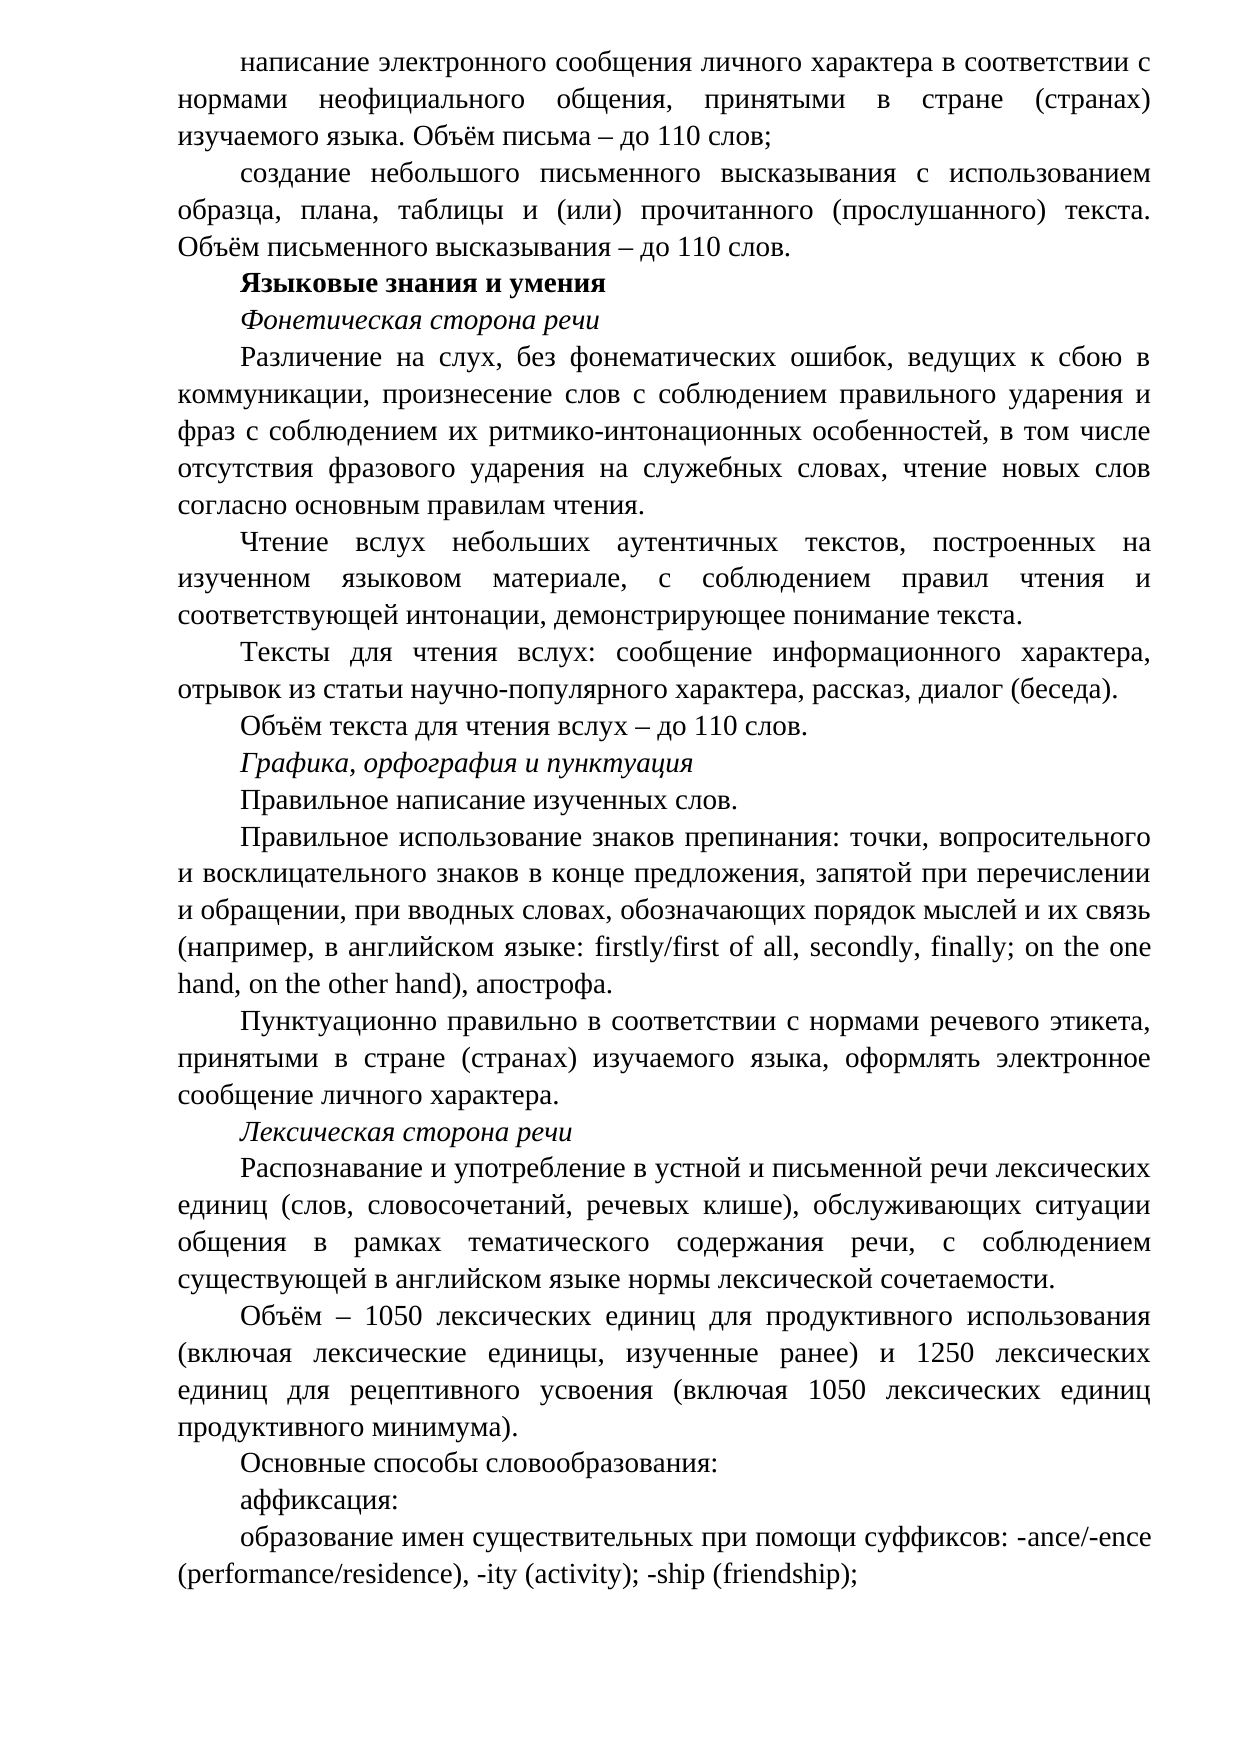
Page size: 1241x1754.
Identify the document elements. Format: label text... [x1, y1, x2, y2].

text Графика, орфография и пунктуация [177, 745, 1152, 778]
text Пунктуационно правильно в соответствии с нормами речевого этикета, принятыми в стране (странах) изучаемого языка, оформлять электронное сообщение личного характера. [177, 1003, 1152, 1110]
text Основные способы словообразования: [177, 1446, 1152, 1479]
text создание небольшого письменного высказывания с использованием образца, плана, таблицы и (или) прочитанного (прослушанного) текста. Объём письменного высказывания – до 110 слов. [177, 155, 1152, 262]
text Тексты для чтения вслух: сообщение информационного характера, отрывок из статьи научно-популярного характера, рассказ, диалог (беседа). [177, 634, 1152, 705]
text Различение на слух, без фонематических ошибок, ведущих к сбою в коммуникации, произнесение слов с соблюдением правильного ударения и фраз с соблюдением их ритмико-интонационных особенностей, в том числе отсутствия фразового ударения на служебных словах, чтение новых слов согласно основным правилам чтения. [177, 339, 1152, 520]
text Лексическая сторона речи [177, 1114, 1152, 1147]
text Фонетическая сторона речи [177, 302, 1152, 336]
text Распознавание и употребление в устной и письменной речи лексических единиц (слов, словосочетаний, речевых клише), обслуживающих ситуации общения в рамках тематического содержания речи, с соблюдением существующей в английском языке нормы лексической сочетаемости. [177, 1151, 1152, 1295]
text образование имен существительных при помощи суффиксов: -ance/-ence (performance/residence), -ity (activity); -ship (friendship); [177, 1519, 1152, 1590]
text Чтение вслух небольших аутентичных текстов, построенных на изученном языковом материале, с соблюдением правил чтения и соответствующей интонации, демонстрирующее понимание текста. [177, 524, 1152, 631]
text Языковые знания и умения [177, 266, 1152, 299]
text Объём – 1050 лексических единиц для продуктивного использования (включая лексические единицы, изученные ранее) и 1250 лексических единиц для рецептивного усвоения (включая 1050 лексических единиц продуктивного минимума). [177, 1298, 1152, 1442]
text аффиксация: [177, 1482, 1152, 1516]
text Правильное написание изученных слов. [177, 782, 1152, 815]
text написание электронного сообщения личного характера в соответствии с нормами неофициального общения, принятыми в стране (странах) изучаемого языка. Объём письма – до 110 слов; [177, 44, 1152, 152]
text Объём текста для чтения вслух – до 110 слов. [177, 708, 1152, 742]
text Правильное использование знаков препинания: точки, вопросительного и восклицательного знаков в конце предложения, запятой при перечислении и обращении, при вводных словах, обозначающих порядок мыслей и их связь (например, в английском языке: firstly/first of all, secondly, finally; on the one hand, on the other hand), апострофа. [177, 819, 1152, 1000]
